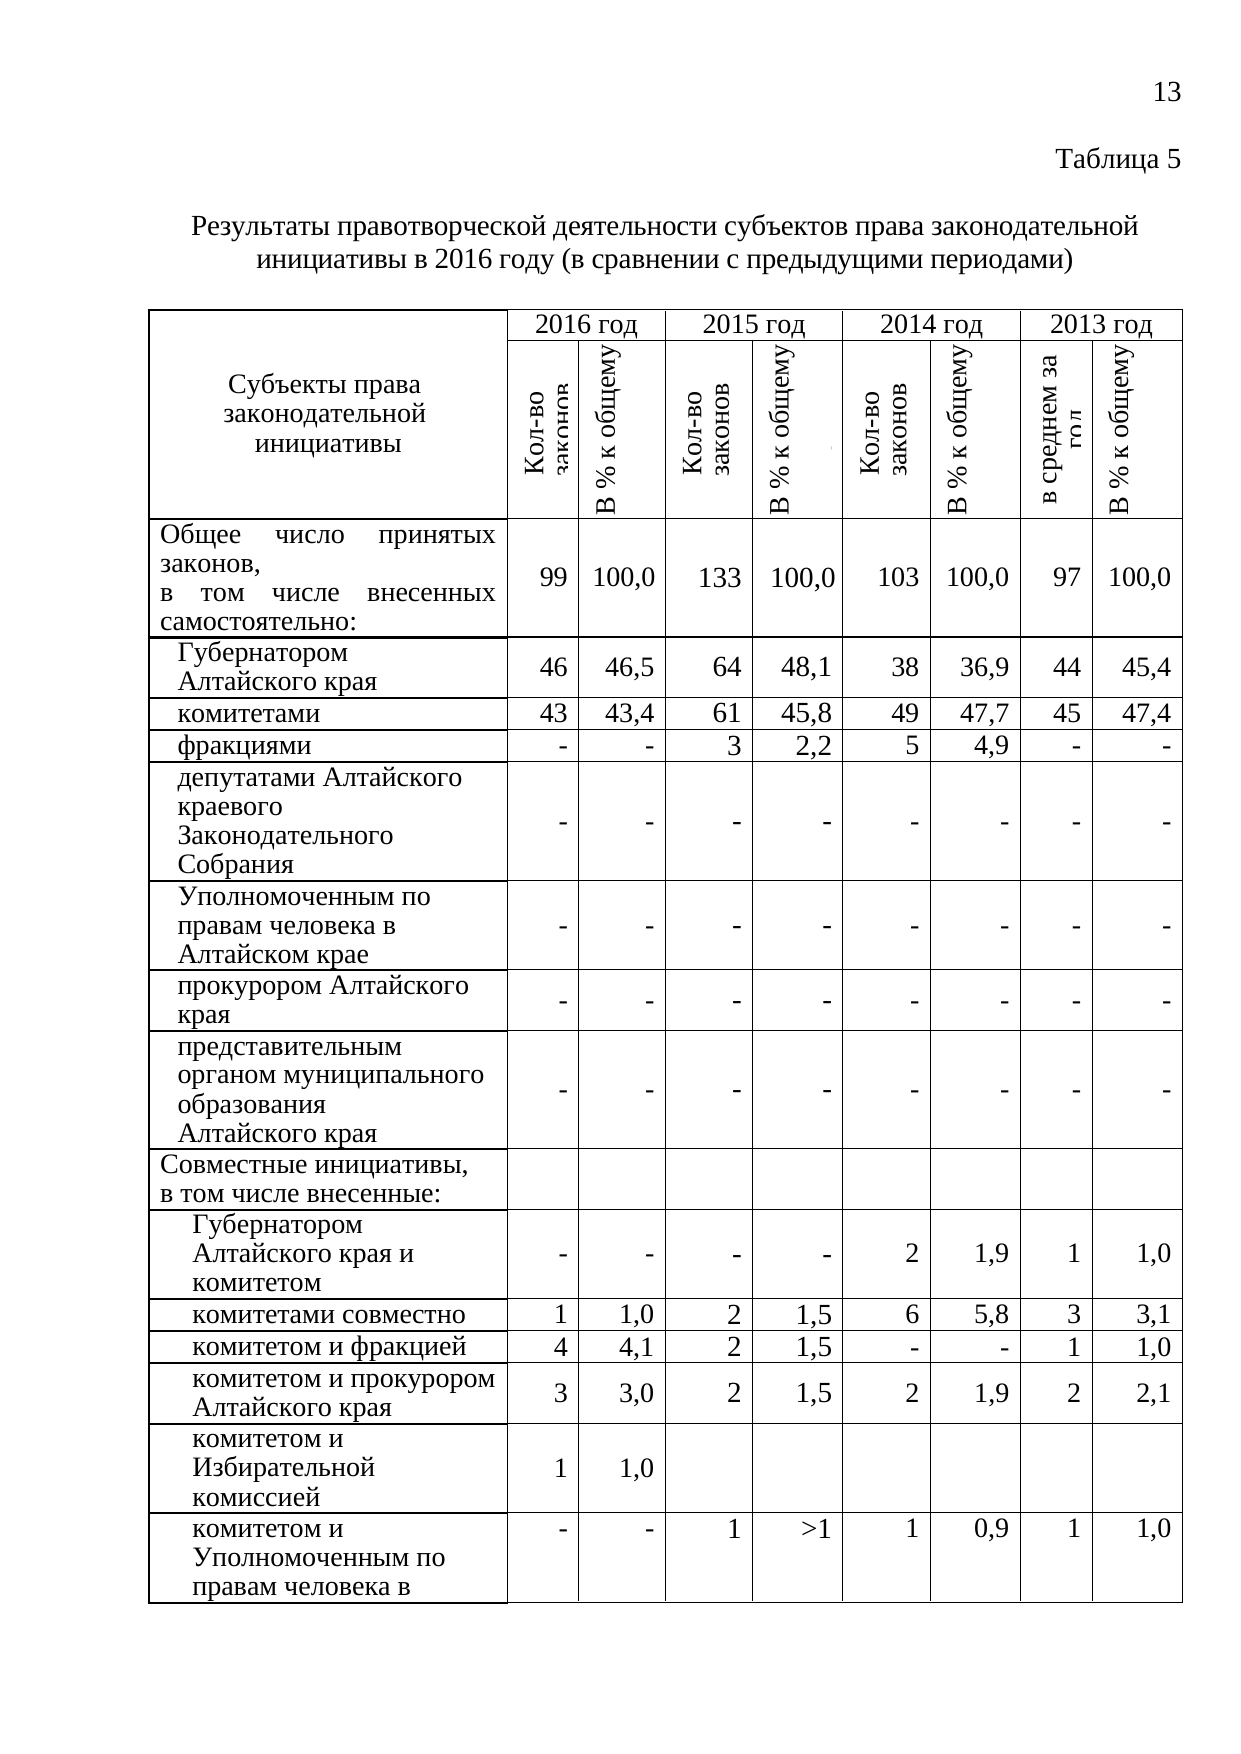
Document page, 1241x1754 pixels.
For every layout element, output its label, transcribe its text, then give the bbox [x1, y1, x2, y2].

table_cell Уполномоченным по правам человека в Алтайском крае [150, 882, 507, 969]
text Результаты правотворческой деятельности субъектов права законодательной инициативы в 2016 году (в сравнении с предыдущими периодами) [148, 208, 1181, 275]
table_cell - [579, 1031, 665, 1148]
table_cell 1,0 [1092, 1513, 1182, 1602]
table_cell - [931, 881, 1020, 969]
table_cell - [508, 970, 578, 1029]
table_cell 1,9 [931, 1363, 1020, 1423]
table_cell 2 [666, 1363, 752, 1423]
table_cell 100,0 [931, 519, 1020, 636]
table_cell - [508, 1513, 579, 1602]
table_cell - [579, 730, 665, 761]
table_cell 3,1 [1093, 1299, 1182, 1330]
table_cell - [1093, 970, 1182, 1029]
table_cell 49 [843, 698, 930, 729]
table_cell - [931, 970, 1020, 1029]
table_cell 2 [843, 1363, 930, 1423]
table_cell 1,0 [579, 1299, 665, 1330]
table_cell - [508, 730, 578, 761]
table_cell прокурором Алтайского края [150, 971, 507, 1029]
table_cell - [1093, 1031, 1182, 1148]
table_cell комитетами совместно [150, 1300, 507, 1330]
table_cell 46,5 [579, 638, 665, 697]
table_cell В % к общему кол-ву [1093, 341, 1182, 518]
table_cell представительным органом муниципального образования Алтайского края [150, 1032, 507, 1148]
table_cell 1 [508, 1299, 578, 1330]
table_cell 36,9 [931, 638, 1020, 697]
table_cell - [1021, 762, 1092, 880]
title Таблица 5 [148, 141, 1181, 174]
table_cell в среднем за год [1021, 341, 1092, 518]
table_cell >1 [753, 1513, 843, 1602]
table_cell [931, 1149, 1020, 1208]
table_header 2016 год [508, 310, 665, 340]
table_cell [666, 1149, 752, 1208]
table_cell - [1021, 730, 1092, 761]
table_cell - [666, 1210, 752, 1298]
table_cell 1,5 [753, 1299, 842, 1330]
table_cell - [931, 1031, 1020, 1148]
table_cell - [753, 1210, 842, 1298]
table_cell 4 [508, 1331, 578, 1362]
table_cell 3 [508, 1363, 578, 1423]
table_cell - [579, 881, 665, 969]
table_cell - [666, 881, 752, 969]
table_cell - [843, 762, 930, 880]
table_cell 5 [843, 730, 930, 761]
table_cell 45 [1021, 698, 1092, 729]
table_cell - [579, 970, 665, 1029]
table_cell 1,5 [753, 1331, 842, 1362]
table_cell 45,8 [753, 698, 842, 729]
table_cell комитетами [150, 699, 507, 729]
table_cell [1093, 1149, 1182, 1208]
table_cell - [843, 1031, 930, 1148]
table_cell 45,4 [1093, 638, 1182, 697]
table_cell комитетом и Уполномоченным по правам человека в Алтайском крае [150, 1514, 507, 1602]
table_cell Губернатором Алтайского края [150, 639, 507, 697]
table_cell [508, 1149, 578, 1208]
table_cell 3 [1021, 1299, 1092, 1330]
table_cell Совместные инициативы, в том числе внесенные: [150, 1150, 507, 1208]
table_cell 43 [508, 698, 578, 729]
table_cell 1 [665, 1513, 753, 1602]
table_header 2015 год [666, 310, 842, 340]
table_cell - [579, 1513, 665, 1602]
table_cell комитетом и фракцией [150, 1332, 507, 1362]
table_cell 2 [843, 1210, 930, 1298]
table_cell Кол-во законов [508, 341, 578, 518]
table_header 2014 год [843, 310, 1020, 340]
table_cell 2 [666, 1299, 752, 1330]
table_cell - [666, 1031, 752, 1148]
table_header Субъекты права законодательной инициативы [150, 311, 507, 518]
table_cell 2 [1021, 1363, 1092, 1423]
table_cell - [666, 762, 752, 880]
table_cell 6 [843, 1299, 930, 1330]
table_cell [931, 1424, 1020, 1512]
table_cell 38 [843, 638, 930, 697]
table_cell - [753, 970, 842, 1029]
table_cell 2 [666, 1331, 752, 1362]
table_cell 1,0 [579, 1424, 665, 1512]
table_cell 1,0 [1093, 1210, 1182, 1298]
table_cell 103 [843, 519, 930, 636]
table_cell 1,5 [753, 1363, 842, 1423]
table_cell 1,9 [931, 1210, 1020, 1298]
table_cell 1 [508, 1424, 578, 1512]
table_cell - [843, 881, 930, 969]
table_cell - [931, 762, 1020, 880]
table_cell [579, 1149, 665, 1208]
table_cell комитетом и Избирательной комиссией [150, 1425, 507, 1512]
table_cell 133 [666, 519, 752, 636]
table_cell 100,0 [1093, 519, 1182, 636]
table_cell 43,4 [579, 698, 665, 729]
table_cell 4,9 [931, 730, 1020, 761]
table_cell [843, 1149, 930, 1208]
table_cell 47,7 [931, 698, 1020, 729]
table_cell 61 [666, 698, 752, 729]
table_cell В % к общему кол-ву [931, 341, 1020, 518]
table_cell 2,1 [1093, 1363, 1182, 1423]
table_cell - [508, 881, 578, 969]
table_cell 44 [1021, 638, 1092, 697]
table_cell Общее число принятых законов, в том числе внесенных самостоятельно: [150, 520, 507, 636]
table_cell - [579, 1210, 665, 1298]
table_cell Губернатором Алтайского края и комитетом [150, 1211, 507, 1298]
table_cell - [1093, 881, 1182, 969]
table_header 2013 год [1021, 310, 1182, 340]
table_cell - [1021, 1031, 1092, 1148]
table_cell - [508, 762, 578, 880]
table_cell - [753, 881, 842, 969]
table_cell - [508, 1031, 578, 1148]
table_cell 1 [843, 1513, 930, 1602]
table_cell - [753, 1031, 842, 1148]
table_cell [666, 1424, 752, 1512]
table_cell 5,8 [931, 1299, 1020, 1330]
table_cell [1021, 1149, 1092, 1208]
table_cell 1 [1021, 1331, 1092, 1362]
table_cell 3 [666, 730, 752, 761]
table_cell 1,0 [1093, 1331, 1182, 1362]
table_cell 1 [1020, 1513, 1092, 1602]
table_cell Кол-во законов [843, 341, 930, 518]
table_cell - [508, 1210, 578, 1298]
table_cell 1 [1021, 1210, 1092, 1298]
table_cell - [1093, 762, 1182, 880]
table_cell - [1021, 881, 1092, 969]
table_cell В % к общему кол-ву [753, 341, 842, 518]
table_cell 97 [1021, 519, 1092, 636]
table_cell комитетом и прокурором Алтайского края [150, 1364, 507, 1423]
table_cell - [753, 762, 842, 880]
table_cell 99 [508, 519, 578, 636]
table_cell 48,1 [753, 638, 842, 697]
table_cell - [1093, 730, 1182, 761]
table_cell [843, 1424, 930, 1512]
table_cell 2,2 [753, 730, 842, 761]
table_cell 46 [508, 638, 578, 697]
table_cell [753, 1424, 842, 1512]
table_cell [1093, 1424, 1182, 1512]
table_cell депутатами Алтайского краевого Законодательного Собрания [150, 763, 507, 880]
table_cell 4,1 [579, 1331, 665, 1362]
table_cell Кол-во законов [666, 341, 752, 518]
table_cell 3,0 [579, 1363, 665, 1423]
table_cell - [666, 970, 752, 1029]
table_cell [753, 1149, 842, 1208]
table_cell 47,4 [1093, 698, 1182, 729]
table_cell - [843, 970, 930, 1029]
table_cell 0,9 [930, 1513, 1020, 1602]
table_cell 100,0 [579, 519, 665, 636]
table_cell - [843, 1331, 930, 1362]
table_cell В % к общему кол-ву [579, 341, 665, 518]
table_cell 100,0 [753, 519, 842, 636]
table_cell - [579, 762, 665, 880]
table_cell 64 [666, 638, 752, 697]
table_cell - [1021, 970, 1092, 1029]
table_cell фракциями [150, 731, 507, 761]
table_cell [1021, 1424, 1092, 1512]
table_cell - [931, 1331, 1020, 1362]
